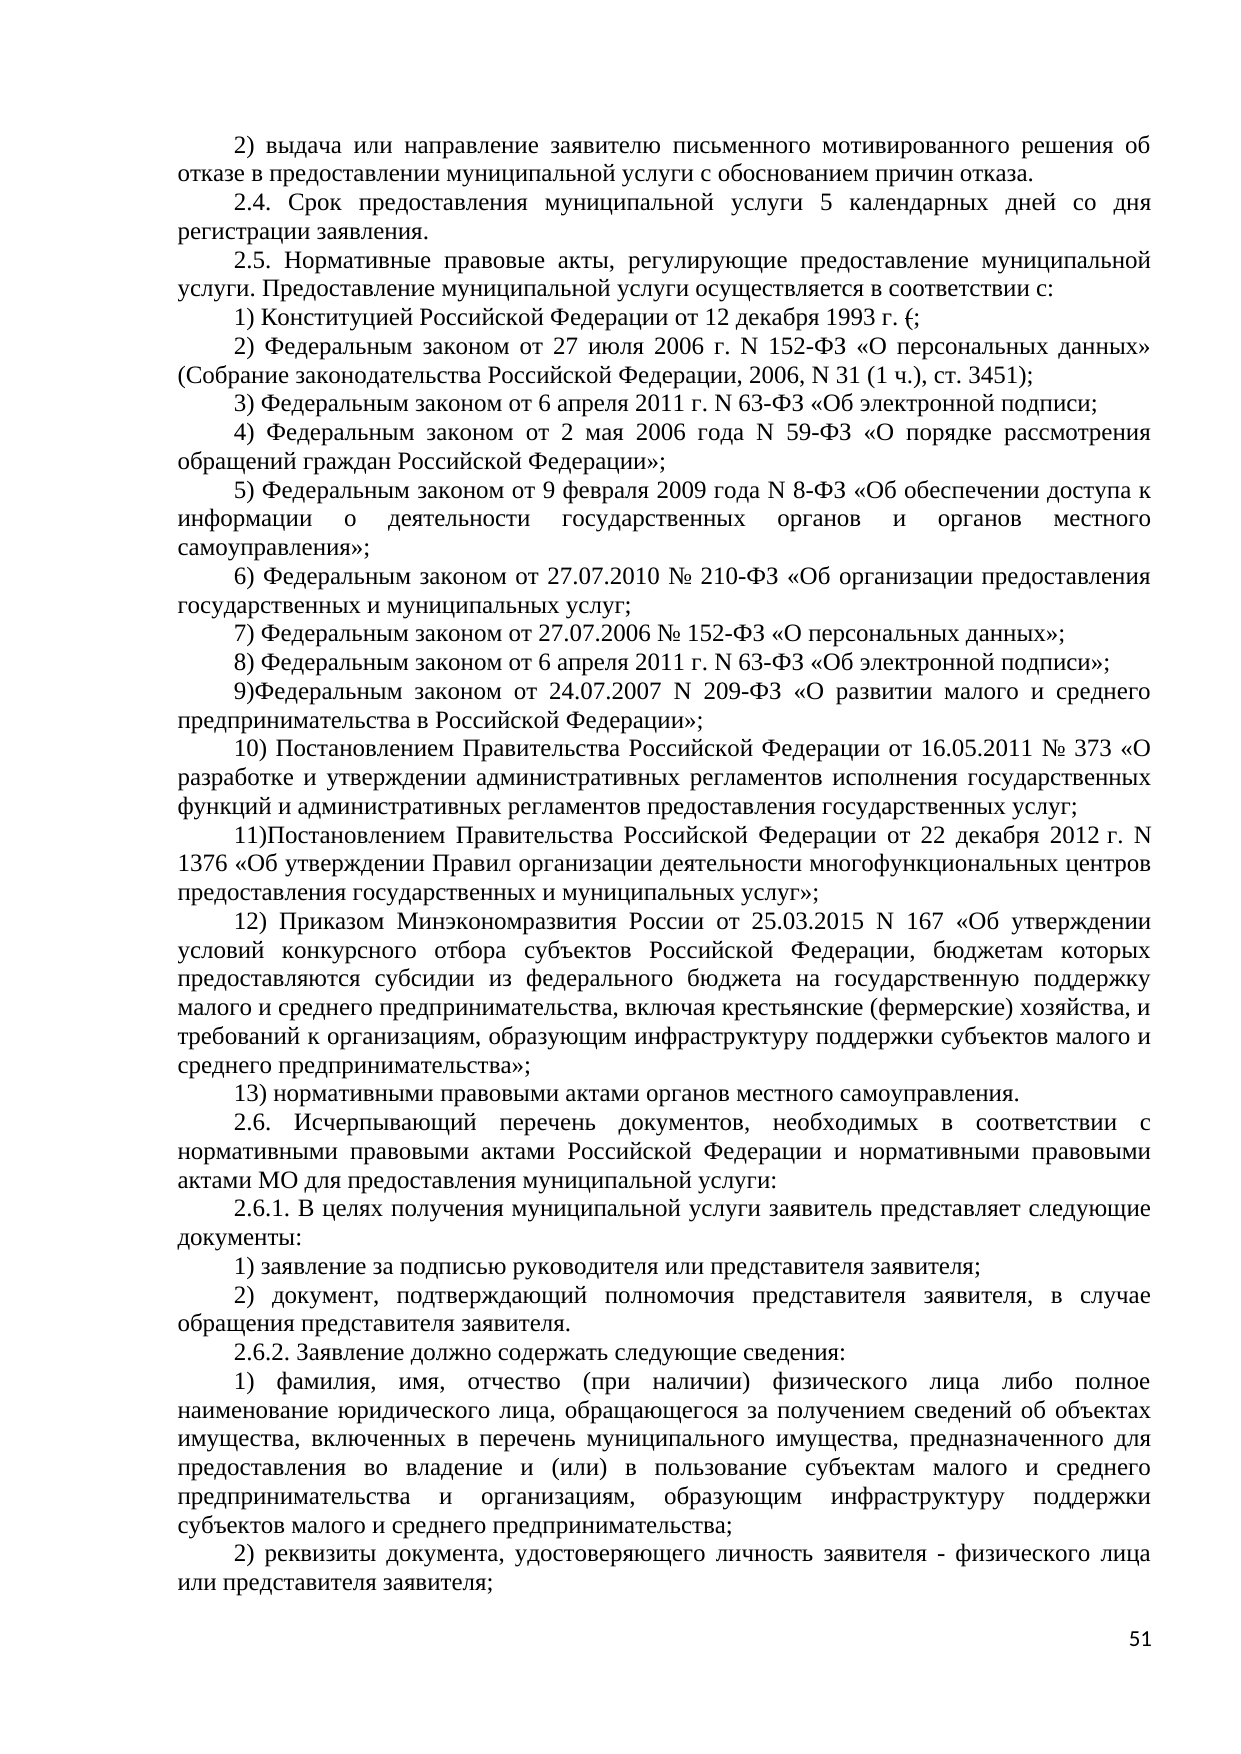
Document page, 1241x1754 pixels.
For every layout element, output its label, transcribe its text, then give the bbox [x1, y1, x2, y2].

text 7) Федеральным законом от 27.07.2006 № 152-ФЗ «О персональных данных»; [177, 618, 1152, 647]
text 5) Федеральным законом от 9 февраля 2009 года N 8-ФЗ «Об обеспечении доступа к информации о деятельности государственных органов и органов местного самоуправления»; [177, 475, 1152, 561]
text 13) нормативными правовыми актами органов местного самоуправления. [177, 1078, 1152, 1107]
text 2) документ, подтверждающий полномочия представителя заявителя, в случае обращения представителя заявителя. [177, 1280, 1152, 1337]
text 2) Федеральным законом от 27 июля 2006 г. N 152-ФЗ «О персональных данных» (Собрание законодательства Российской Федерации, 2006, N 31 (1 ч.), ст. 3451); [177, 331, 1152, 388]
text 3) Федеральным законом от 6 апреля 2011 г. N 63-ФЗ «Об электронной подписи; [177, 388, 1152, 417]
text 2.5. Нормативные правовые акты, регулирующие предоставление муниципальной услуги. Предоставление муниципальной услуги осуществляется в соответствии с: [177, 245, 1152, 302]
text 4) Федеральным законом от 2 мая 2006 года N 59-ФЗ «О порядке рассмотрения обращений граждан Российской Федерации»; [177, 417, 1152, 475]
text 1) фамилия, имя, отчество (при наличии) физического лица либо полное наименование юридического лица, обращающегося за получением сведений об объектах имущества, включенных в перечень муниципального имущества, предназначенного для предоставления во владение и (или) в пользование субъектам малого и среднего предпринимательства и организациям, образующим инфраструктуру поддержки субъектов малого и среднего предпринимательства; [177, 1366, 1152, 1538]
text 1) Конституцией Российской Федерации от 12 декабря 1993 г. (; [177, 302, 1152, 331]
text 2) реквизиты документа, удостоверяющего личность заявителя - физического лица или представителя заявителя; [177, 1538, 1152, 1596]
text 2.6. Исчерпывающий перечень документов, необходимых в соответствии с нормативными правовыми актами Российской Федерации и нормативными правовыми актами МО для предоставления муниципальной услуги: [177, 1107, 1152, 1193]
text 8) Федеральным законом от 6 апреля 2011 г. N 63-ФЗ «Об электронной подписи»; [177, 647, 1152, 676]
text 2.4. Срок предоставления муниципальной услуги 5 календарных дней со дня регистрации заявления. [177, 187, 1152, 245]
text 2.6.2. Заявление должно содержать следующие сведения: [177, 1337, 1152, 1366]
text 9)Федеральным законом от 24.07.2007 N 209-ФЗ «О развитии малого и среднего предпринимательства в Российской Федерации»; [177, 676, 1152, 733]
text 12) Приказом Минэкономразвития России от 25.03.2015 N 167 «Об утверждении условий конкурсного отбора субъектов Российской Федерации, бюджетам которых предоставляются субсидии из федерального бюджета на государственную поддержку малого и среднего предпринимательства, включая крестьянские (фермерские) хозяйства, и требований к организациям, образующим инфраструктуру поддержки субъектов малого и среднего предпринимательства»; [177, 906, 1152, 1078]
text 2.6.1. В целях получения муниципальной услуги заявитель представляет следующие документы: [177, 1193, 1152, 1251]
text 10) Постановлением Правительства Российской Федерации от 16.05.2011 № 373 «О разработке и утверждении административных регламентов исполнения государственных функций и административных регламентов предоставления государственных услуг; [177, 733, 1152, 820]
text 1) заявление за подписью руководителя или представителя заявителя; [177, 1251, 1152, 1280]
text 11)Постановлением Правительства Российской Федерации от 22 декабря 2012 г. N 1376 «Об утверждении Правил организации деятельности многофункциональных центров предоставления государственных и муниципальных услуг»; [177, 820, 1152, 906]
text 6) Федеральным законом от 27.07.2010 № 210-ФЗ «Об организации предоставления государственных и муниципальных услуг; [177, 561, 1152, 618]
text 2) выдача или направление заявителю письменного мотивированного решения об отказе в предоставлении муниципальной услуги с обоснованием причин отказа. [177, 130, 1152, 187]
